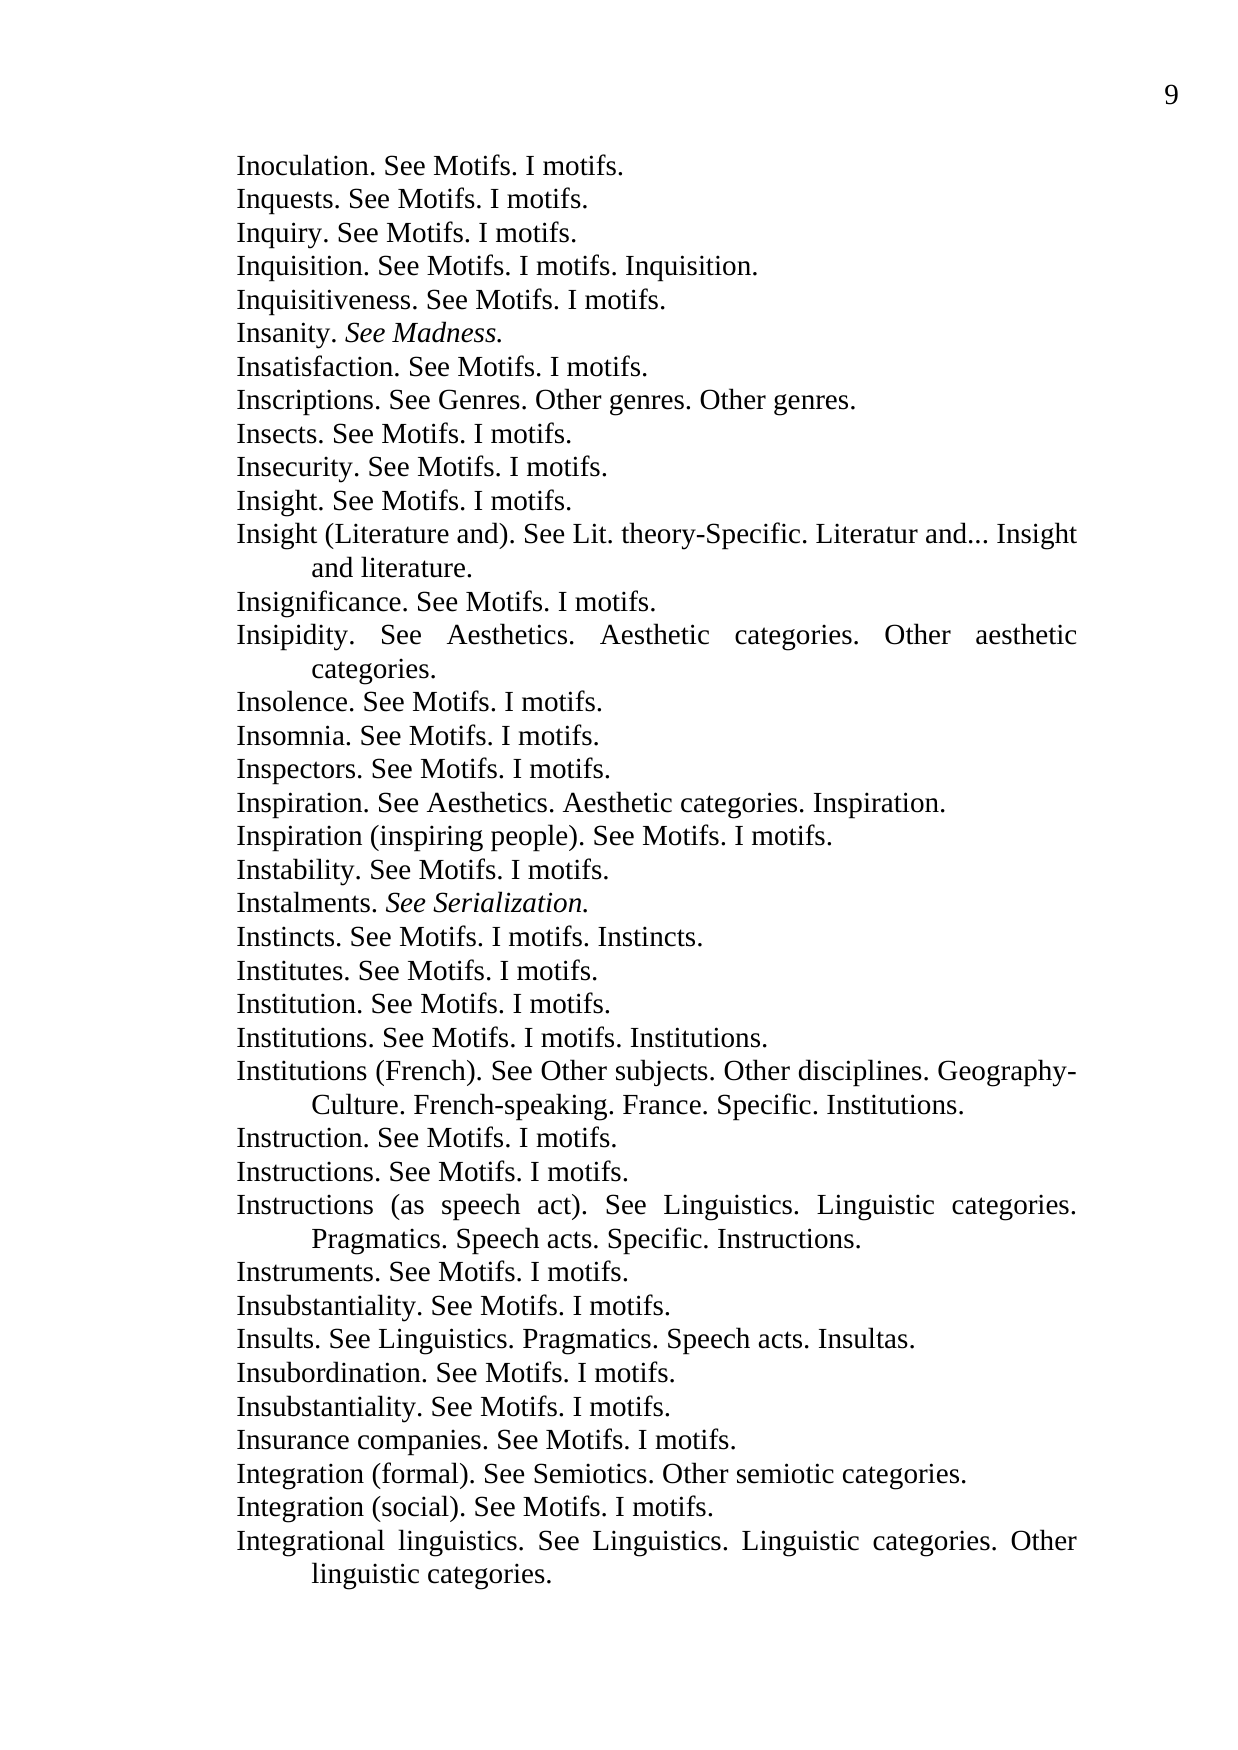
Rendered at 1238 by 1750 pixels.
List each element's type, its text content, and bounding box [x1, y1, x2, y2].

text Insurance companies. See Motifs. I motifs. [236, 1422, 1078, 1456]
text Insects. See Motifs. I motifs. [236, 416, 1078, 449]
text Integration (formal). See Semiotics. Other semiotic categories. [236, 1456, 1078, 1489]
text Institution. See Motifs. I motifs. [236, 986, 1078, 1020]
text Instruments. See Motifs. I motifs. [236, 1254, 1078, 1288]
text Insubstantiality. See Motifs. I motifs. [236, 1389, 1078, 1422]
text Inquisitiveness. See Motifs. I motifs. [236, 282, 1078, 315]
text Insomnia. See Motifs. I motifs. [236, 718, 1078, 751]
text Insignificance. See Motifs. I motifs. [236, 584, 1078, 617]
text Institutes. See Motifs. I motifs. [236, 953, 1078, 986]
text Integrational linguistics. See Linguistics. Linguistic categories. Other linguistic categories. [236, 1523, 1078, 1590]
text Institutions. See Motifs. I motifs. Institutions. [236, 1020, 1078, 1053]
text Instructions. See Motifs. I motifs. [236, 1154, 1078, 1187]
text Inquests. See Motifs. I motifs. [236, 181, 1078, 215]
text Instruction. See Motifs. I motifs. [236, 1120, 1078, 1154]
text Inspiration (inspiring people). See Motifs. I motifs. [236, 818, 1078, 852]
text Instructions (as speech act). See Linguistics. Linguistic categories. Pragmatics. Speech acts. Specific. Instructions. [236, 1187, 1078, 1254]
text Insults. See Linguistics. Pragmatics. Speech acts. Insultas. [236, 1322, 1078, 1355]
text Inscriptions. See Genres. Other genres. Other genres. [236, 382, 1078, 416]
text Insubordination. See Motifs. I motifs. [236, 1355, 1078, 1389]
text Insight. See Motifs. I motifs. [236, 483, 1078, 517]
text Inspiration. See Aesthetics. Aesthetic categories. Inspiration. [236, 785, 1078, 818]
text Instability. See Motifs. I motifs. [236, 852, 1078, 886]
text Instincts. See Motifs. I motifs. Instincts. [236, 919, 1078, 953]
text Inquiry. See Motifs. I motifs. [236, 215, 1078, 248]
text Instalments. See Serialization. [236, 886, 1078, 919]
text Integration (social). See Motifs. I motifs. [236, 1489, 1078, 1523]
text Inquisition. See Motifs. I motifs. Inquisition. [236, 248, 1078, 282]
text Insecurity. See Motifs. I motifs. [236, 449, 1078, 483]
text Insatisfaction. See Motifs. I motifs. [236, 349, 1078, 382]
text Insolence. See Motifs. I motifs. [236, 684, 1078, 718]
text Inoculation. See Motifs. I motifs. [236, 148, 1078, 181]
text Insight (Literature and). See Lit. theory-Specific. Literatur and... Insight and literature. [236, 517, 1078, 584]
text Inspectors. See Motifs. I motifs. [236, 751, 1078, 785]
text Insipidity. See Aesthetics. Aesthetic categories. Other aesthetic categories. [236, 617, 1078, 684]
text Institutions (French). See Other subjects. Other disciplines. Geography-Culture. French-speaking. France. Specific. Institutions. [236, 1053, 1078, 1120]
text Insanity. See Madness. [236, 315, 1078, 349]
text Insubstantiality. See Motifs. I motifs. [236, 1288, 1078, 1322]
